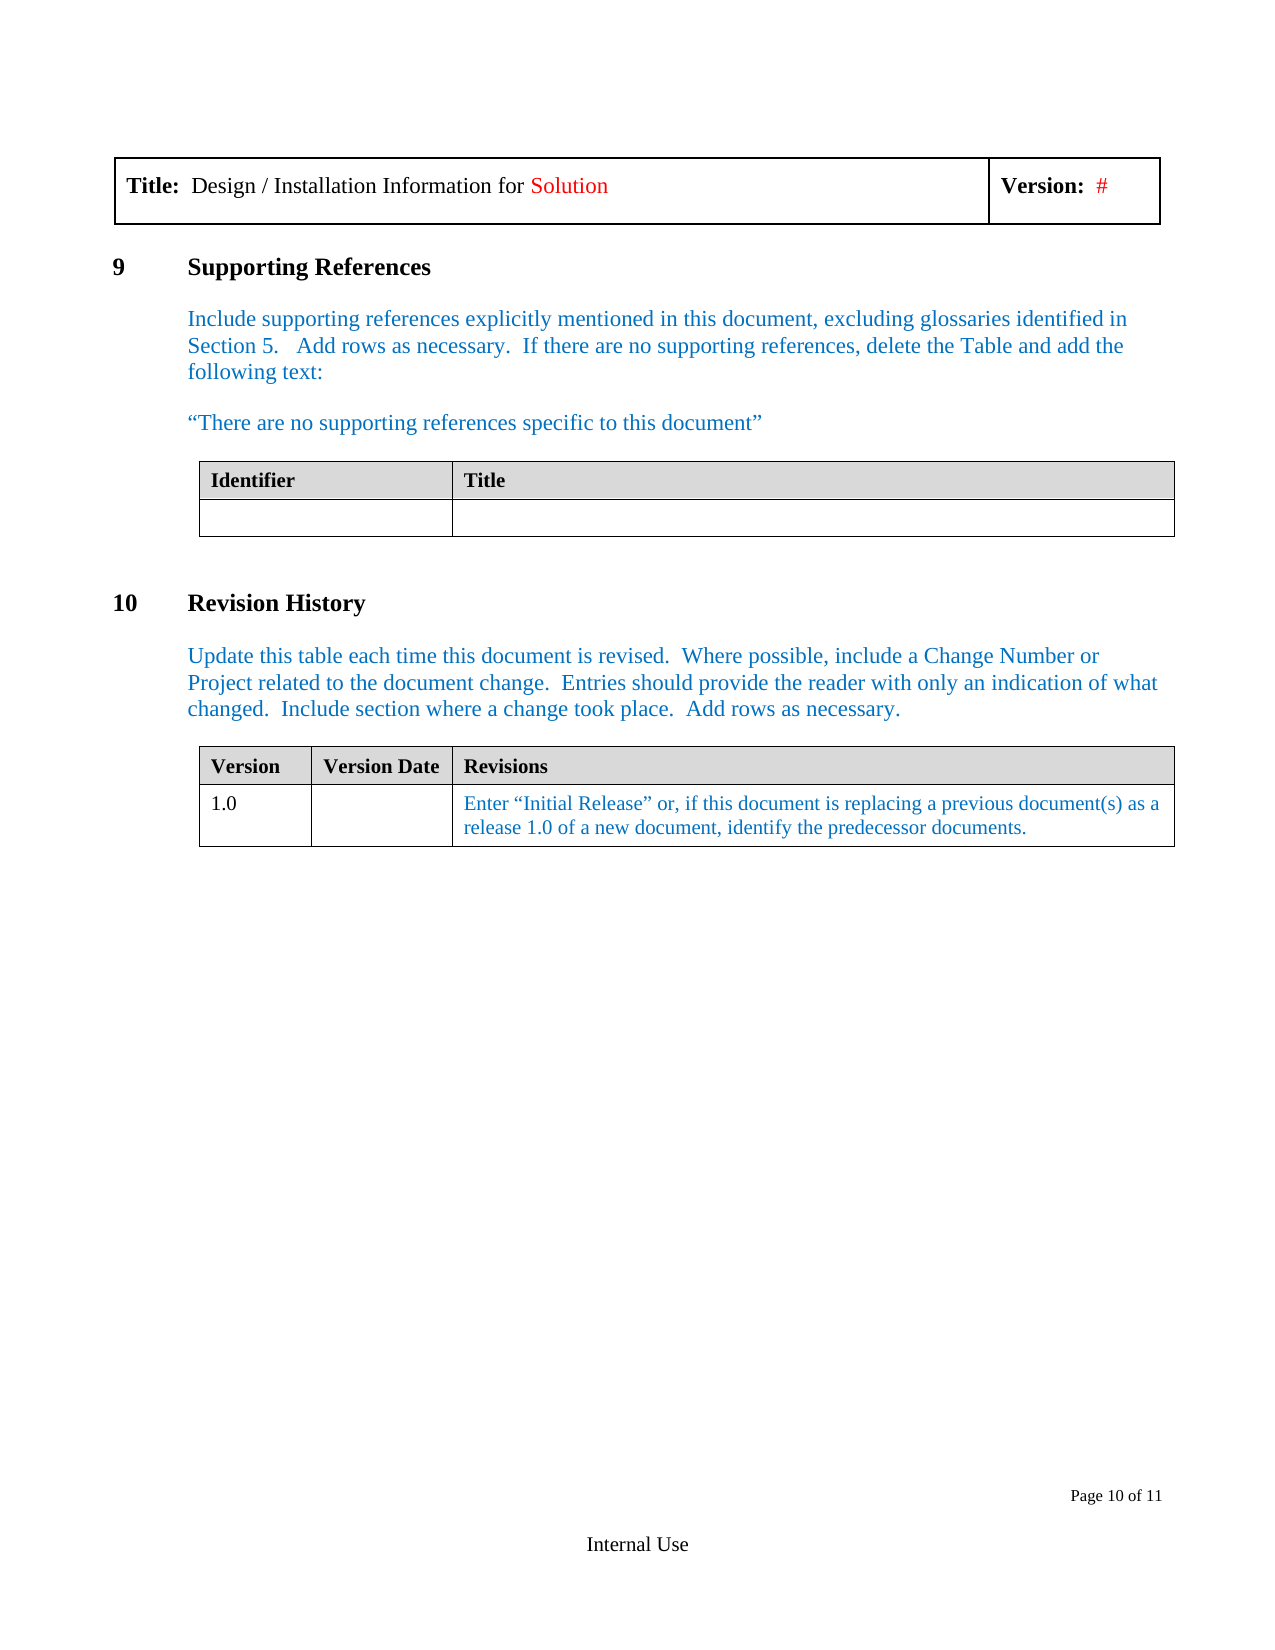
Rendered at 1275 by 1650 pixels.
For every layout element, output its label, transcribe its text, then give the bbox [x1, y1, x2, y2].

table_header Revisions [453, 747, 1174, 784]
table_header Title [453, 462, 1174, 498]
table_cell [200, 500, 452, 536]
table_header Version Date [312, 747, 452, 784]
table_cell [453, 500, 1174, 536]
table_header Version [200, 747, 311, 784]
subtitle Revision History [112, 588, 1162, 617]
text Update this table each time this document is revised. Where possible, include a Change Number or Project related to the document change. Entries should provide the reader with only an indication of what changed. Include section where a change took place. Add rows as necessary. [187, 642, 1162, 721]
table_cell Enter “Initial Release” or, if this document is replacing a previous document(s) as a release 1.0 of a new document, identify the predecessor documents. [453, 785, 1174, 846]
table_header Identifier [200, 462, 452, 498]
subtitle Supporting References [112, 252, 1162, 280]
table_cell 1.0 [200, 785, 311, 846]
table_cell [312, 785, 452, 846]
text Include supporting references explicitly mentioned in this document, excluding glossaries identified in Section 5. Add rows as necessary. If there are no supporting references, delete the Table and add the following text: [187, 305, 1162, 384]
text “There are no supporting references specific to this document” [187, 409, 1162, 436]
